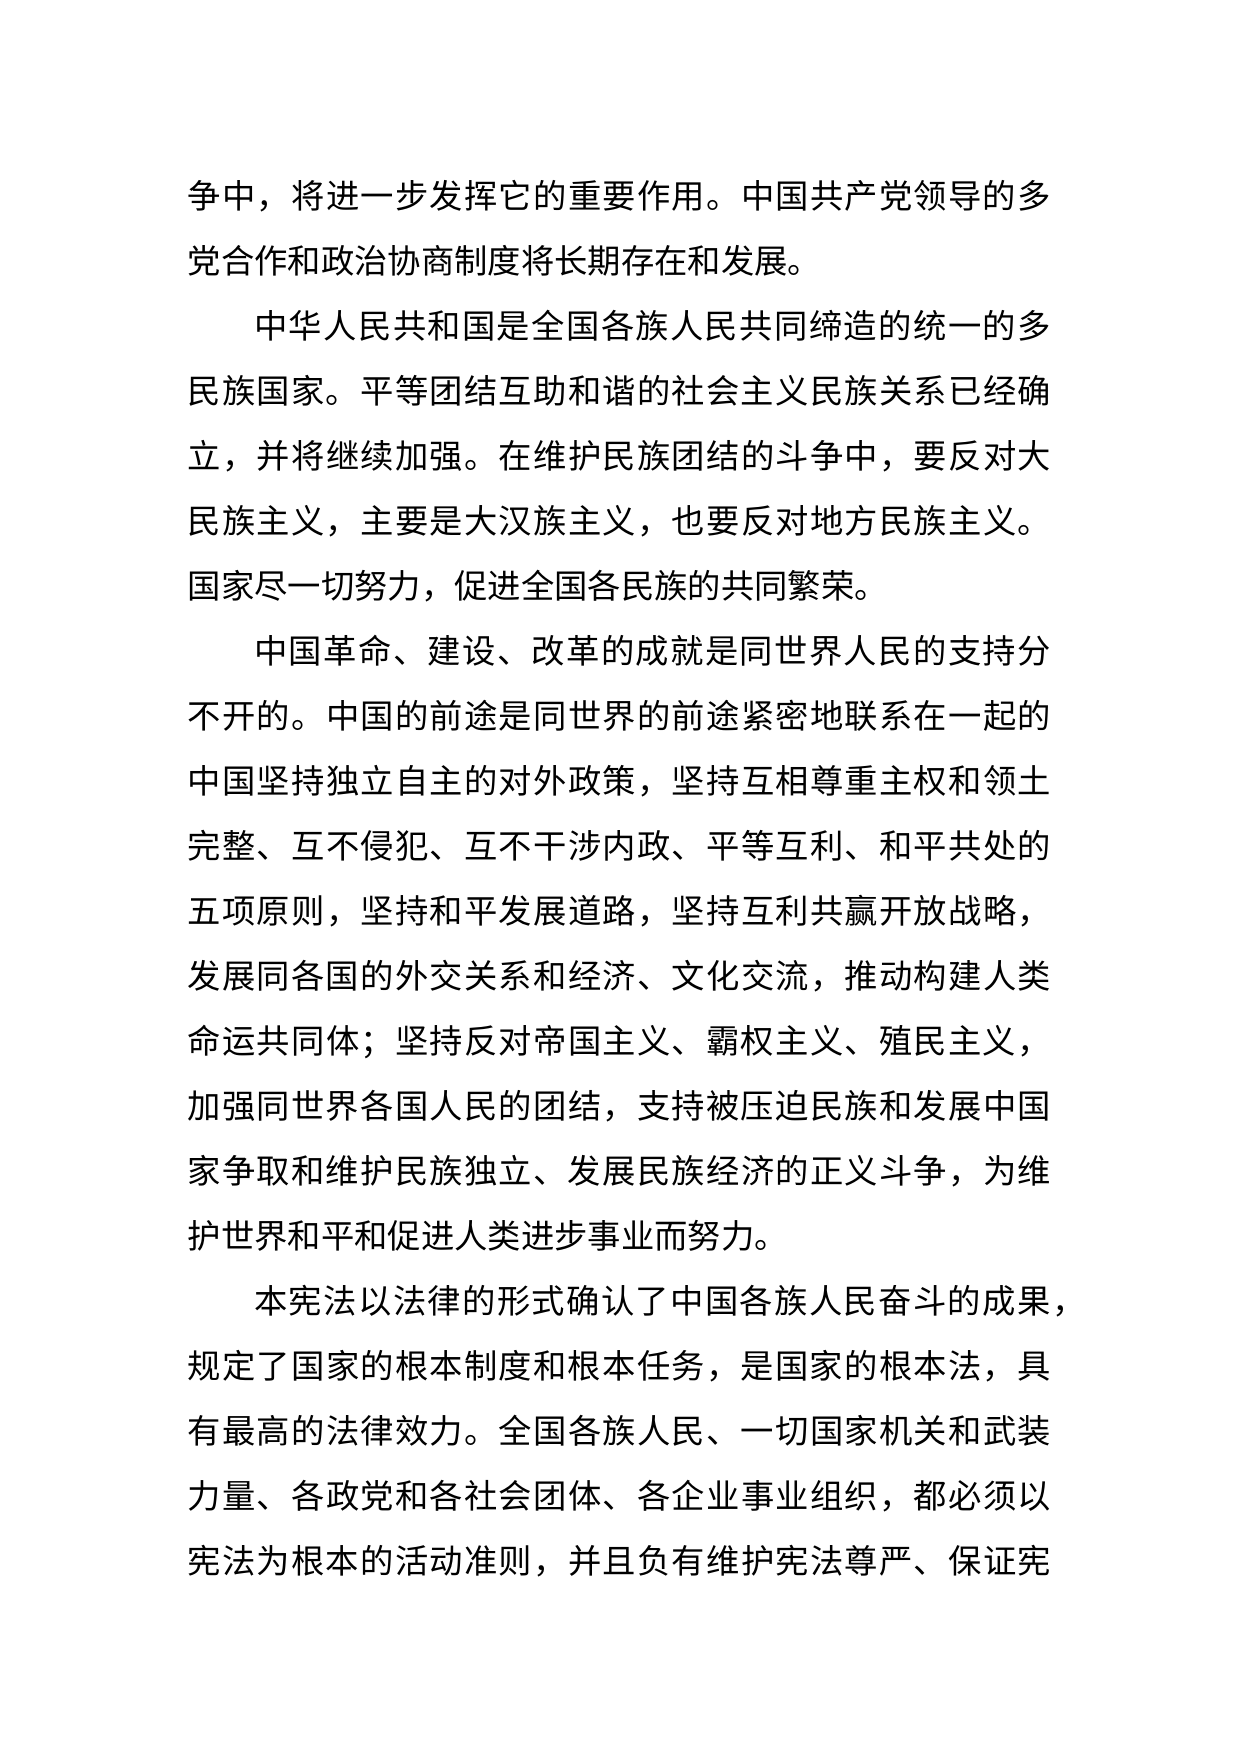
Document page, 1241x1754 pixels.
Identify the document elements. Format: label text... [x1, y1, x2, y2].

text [187, 162, 1053, 292]
text 中国革命、建设、改革的成就是同世界人民的支持分不开的。中国的前途是同世界的前途紧密地联系在一起的。中国坚持独立自主的对外政策，坚持互相尊重主权和领土完整、互不侵犯、互不干涉内政、平等互利、和平共处的五项原则，坚持和平发展道路，坚持互利共赢开放战略，发展同各国的外交关系和经济、文化交流，推动构建人类命运共同体；坚持反对帝国主义、霸权主义、殖民主义，加强同世界各国人民的团结，支持被压迫民族和发展中国家争取和维护民族独立、发展民族经济的正义斗争，为维护世界和平和促进人类进步事业而努力。 [187, 617, 1053, 1267]
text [187, 1267, 1053, 1592]
text 中华人民共和国是全国各族人民共同缔造的统一的多民族国家。平等团结互助和谐的社会主义民族关系已经确立，并将继续加强。在维护民族团结的斗争中，要反对大民族主义，主要是大汉族主义，也要反对地方民族主义。国家尽一切努力，促进全国各民族的共同繁荣。 [187, 292, 1053, 617]
